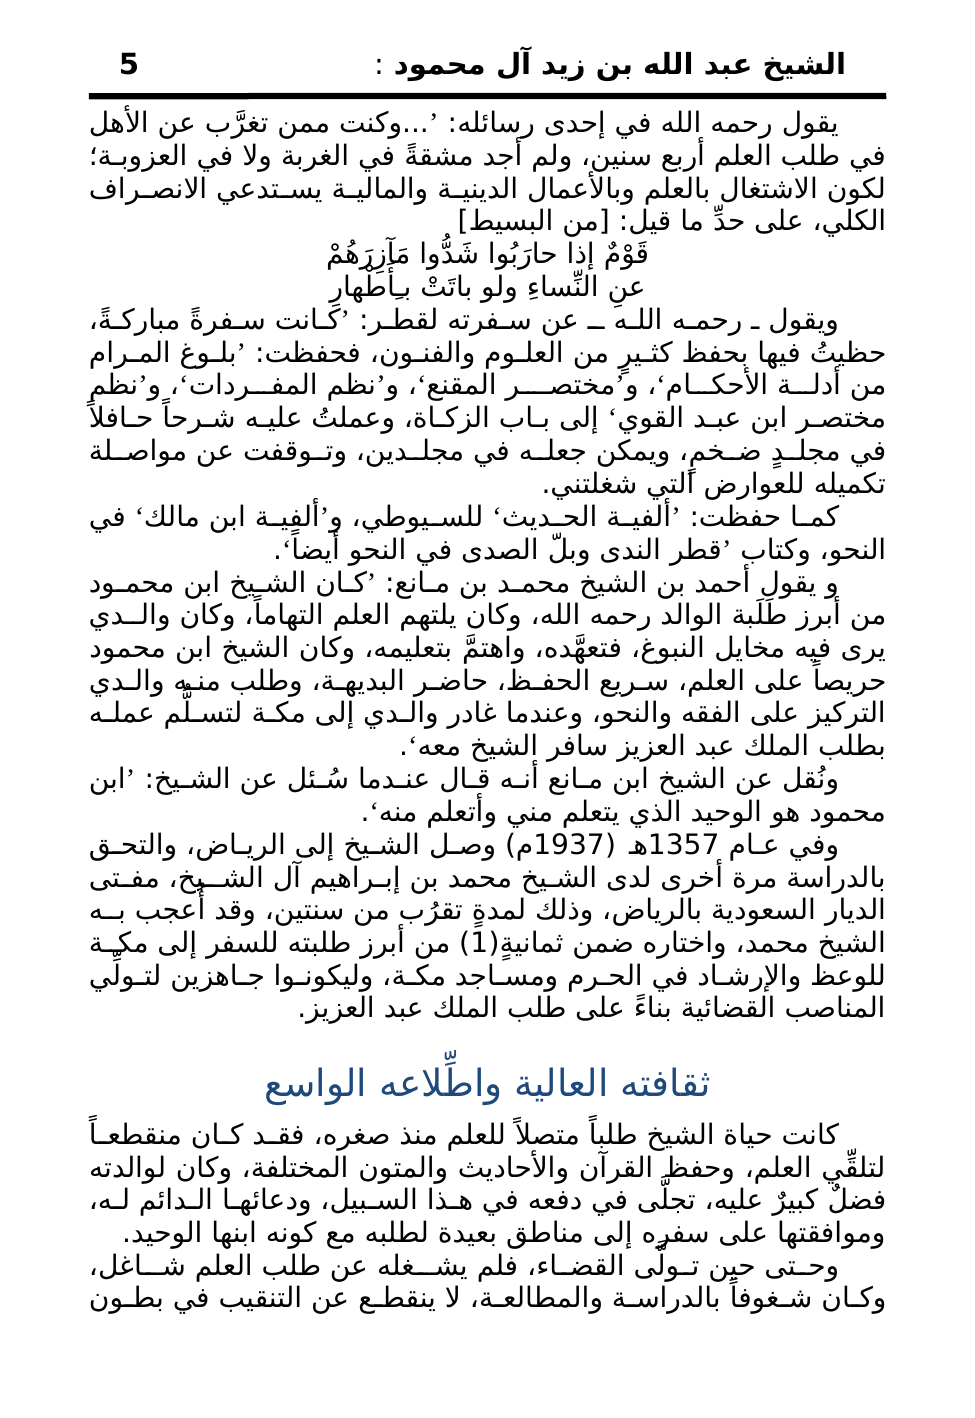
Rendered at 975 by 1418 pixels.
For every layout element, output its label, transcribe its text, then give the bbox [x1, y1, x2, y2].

text و يقول أحمد بن الشيخ محمد بن مانع: ’كان الشيخ ابن محمود من أبرز طَلَبة الوالد رحمه الله، وكان يلتهم العلم التهاماً، وكان والدي يرى فيه مخايل النبوغ، فتعهَّده، واهتمَّ بتعليمه، وكان الشيخ ابن محمود حريصاً على العلم، سـريع الحفظ، حاضر البديهة، وطلب منه والدي التركيز على الفقه والنحو، وعندما غادر والدي إلى مكة لتسلُّم عمله بطلب الملك عبد العزيز سافر الشيخ معه‘. [89, 566, 886, 762]
text قَوْمٌ إذا حارَبُوا شَدُّوا مَآزِرَهُمْ [89, 237, 886, 270]
text وفي عام 1357ﻫ (1937م) وصل الشيخ إلى الرياض، والتحق بالدراسة مرة أخرى لدى الشـيخ محمد بن إبراهيم آل الشـيخ، مفتى الديار السعودية بالرياض، وذلك لمدةٍ تقرُب من سنتين، وقد أُعجب به الشيخ محمد، واختاره ضمن ثمانيةٍ(1) من أبرز طلبته للسفر إلى مكة للوعظ والإرشـاد في الحـرم ومساجد مكة، وليكونوا جاهزين لتولِّي المناصب القضائية بناءً على طلب الملك عبد العزيز. [89, 828, 886, 1024]
text ونُقل عن الشيخ ابن مانع أنه قال عندما سُئل عن الشيخ: ’ابن محمود هو الوحيد الذي يتعلم مني وأتعلم منه‘. [89, 762, 886, 828]
text يقول رحمه الله في إحدى رسائله: ’...وكنت ممن تغرَّب عن الأهل في طلب العلم أربع سنين، ولم أجد مشقةً في الغربة ولا في العزوبة؛ لكون الاشتغال بالعلم وبالأعمال الدينية والمالية يستدعي الانصراف الكلي، على حدِّ ما قيل: [من البسيط] [89, 106, 886, 237]
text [89, 1249, 886, 1314]
text ويقول ـ رحمه الله ـ عن سفرته لقطر: ’كانت سفرةً مباركةً، حظيتُ فيها بحفظ كثيرٍ من العلوم والفنون، فحفظت: ’بلوغ المرام من أدلة الأحكام‘، و’مختصـر المقنع‘، و’نظم المفردات‘، و’نظم مختصـر ابن عبـد القوي‘ إلى باب الزكاة، وعملتُ عليه شرحاً حافلاً في مجلدٍ ضخمٍ، ويمكن جعله في مجلدين، وتوقفت عن مواصلة تكميله للعوارض التي شغلتني. [89, 303, 886, 500]
text كانت حياة الشيخ طلباً متصلاً للعلم منذ صغره، فقد كان منقطعاً لتلقِّي العلم، وحفظ القرآن والأحاديث والمتون المختلفة، وكان لوالدته فضلٌ كبيرٌ عليه، تجلَّى في دفعه في هذا السبيل، ودعائها الدائم له، وموافقتها على سفره إلى مناطق بعيدة لطلبه مع كونه ابنها الوحيد. [89, 1118, 886, 1249]
text عنِ النِّساءِ ولو باتَتْ بـِأَطْهارِ [89, 270, 886, 303]
text كما حفظت: ’ألفية الحديث‘ للسيوطي، و’ألفية ابن مالك‘ في النحو، وكتاب ’قطر الندى وبلّ الصدى في النحو أيضاً‘. [89, 500, 886, 566]
text ثقافته العالية واطِّلاعه الواسع [89, 1062, 886, 1106]
